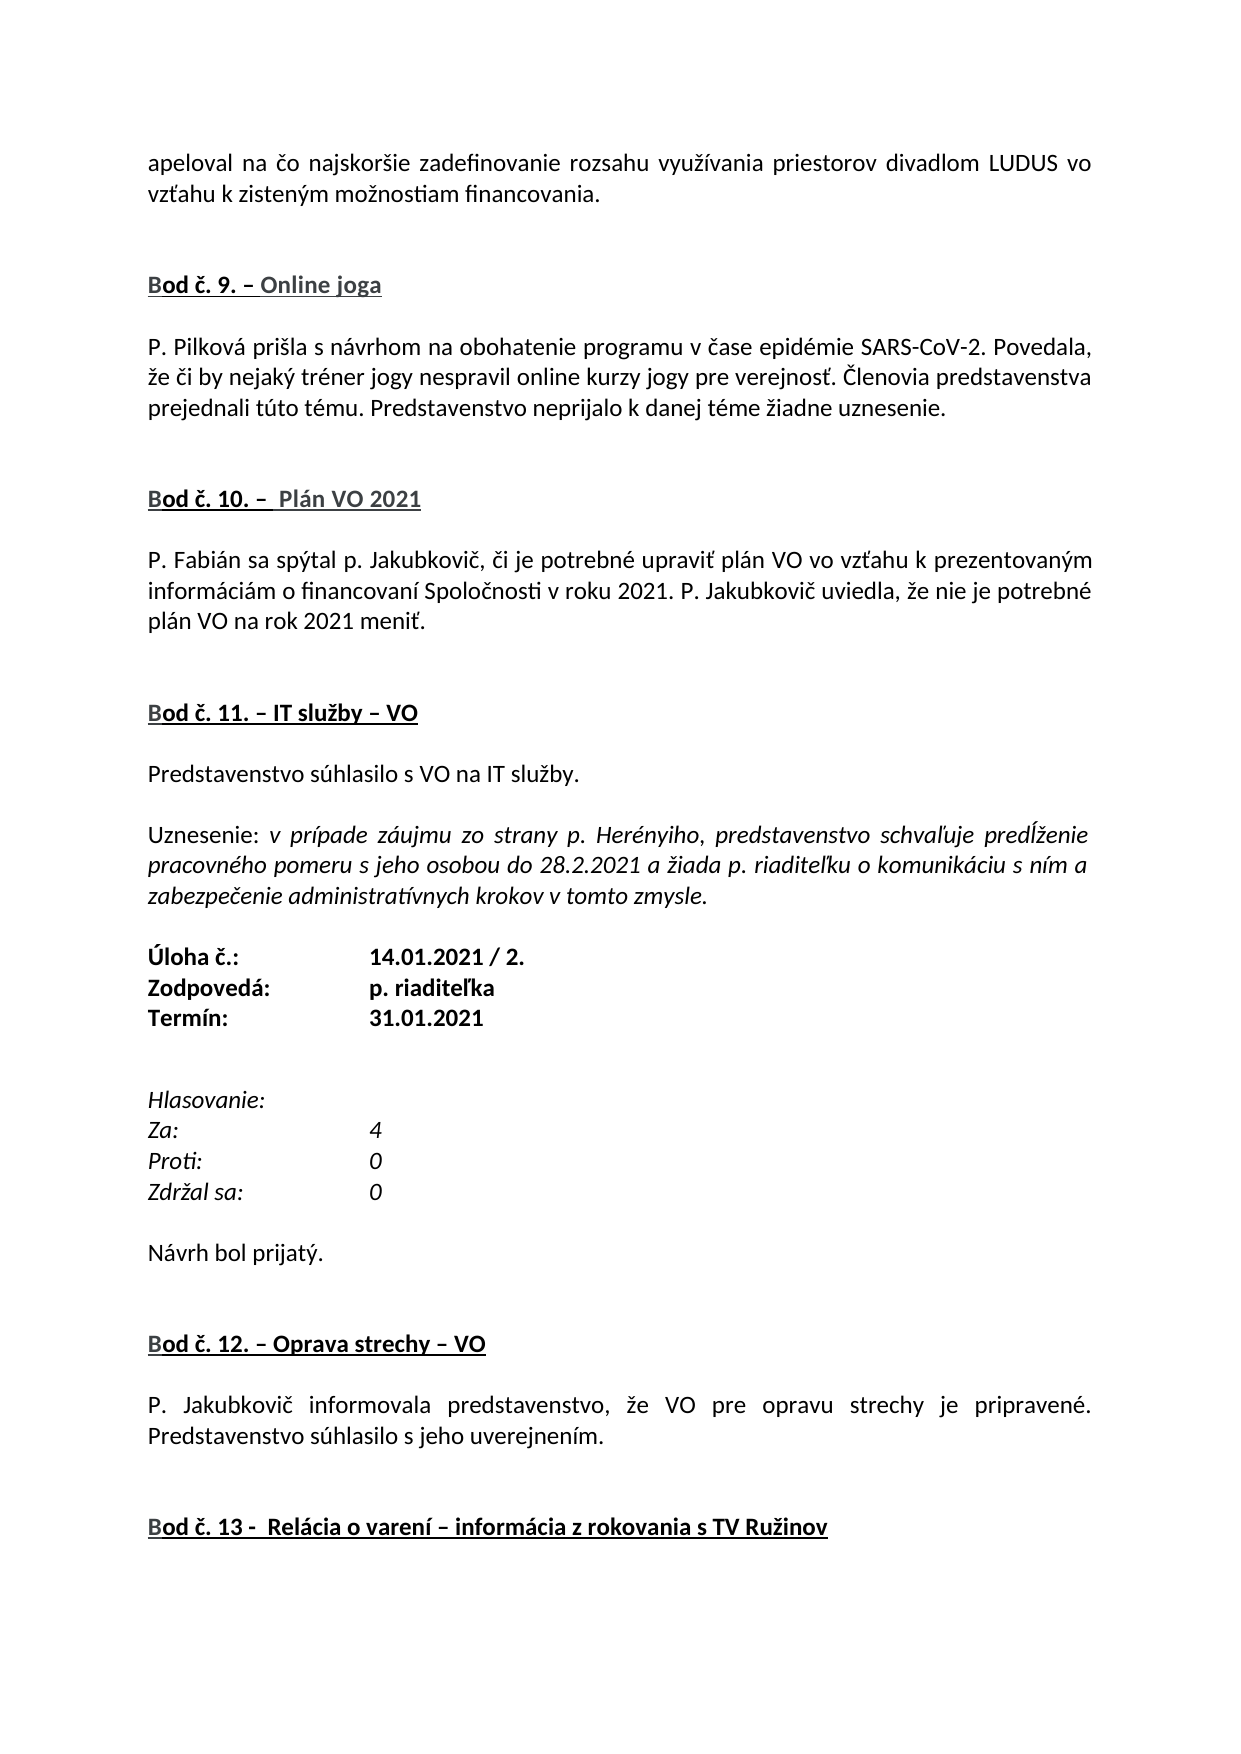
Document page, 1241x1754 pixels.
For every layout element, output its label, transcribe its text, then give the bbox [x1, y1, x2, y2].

text P. Jakubkovič informovala predstavenstvo, že VO pre opravu strechy je pripravené. Predstavenstvo súhlasilo s jeho uverejnením. [148, 1389, 1093, 1450]
text Uznesenie: v prípade záujmu zo strany p. Herényiho, predstavenstvo schvaľuje predĺženie pracovného pomeru s jeho osobou do 28.2.2021 a žiada p. riaditeľku o komunikáciu s ním a zabezpečenie administratívnych krokov v tomto zmysle. [148, 819, 1093, 911]
text Za: 4 [148, 1114, 1093, 1145]
list Termín: 31.01.2021 [148, 1002, 1093, 1033]
text Návrh bol prijatý. [148, 1237, 1093, 1267]
text Bod č. 11. – IT služby – VO [148, 697, 1093, 727]
text Bod č. 10. – Plán VO 2021 [148, 483, 1093, 514]
text Predstavenstvo súhlasilo s VO na IT služby. [148, 758, 1093, 788]
text P. Pilková prišla s návrhom na obohatenie programu v čase epidémie SARS-CoV-2. Povedala, že či by nejaký tréner jogy nespravil online kurzy jogy pre verejnosť. Členovia predstavenstva prejednali túto tému. Predstavenstvo neprijalo k danej téme žiadne uznesenie. [148, 331, 1093, 422]
text Proti: 0 [148, 1145, 1093, 1176]
text P. Fabián sa spýtal p. Jakubkovič, či je potrebné upraviť plán VO vo vzťahu k prezentovaným informáciám o financovaní Spoločnosti v roku 2021. P. Jakubkovič uviedla, že nie je potrebné plán VO na rok 2021 meniť. [148, 544, 1093, 636]
text Hlasovanie: [148, 1084, 1093, 1114]
text Zdržal sa: 0 [148, 1176, 1093, 1206]
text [148, 148, 1093, 209]
text Bod č. 9. – Online joga [148, 270, 1093, 300]
text Bod č. 12. – Oprava strechy – VO [148, 1328, 1093, 1359]
text Bod č. 13 - Relácia o varení – informácia z rokovania s TV Ružinov [148, 1511, 1093, 1542]
list Zodpovedá: p. riaditeľka [148, 972, 1093, 1002]
list Úloha č.: 14.01.2021 / 2. [148, 941, 1093, 972]
